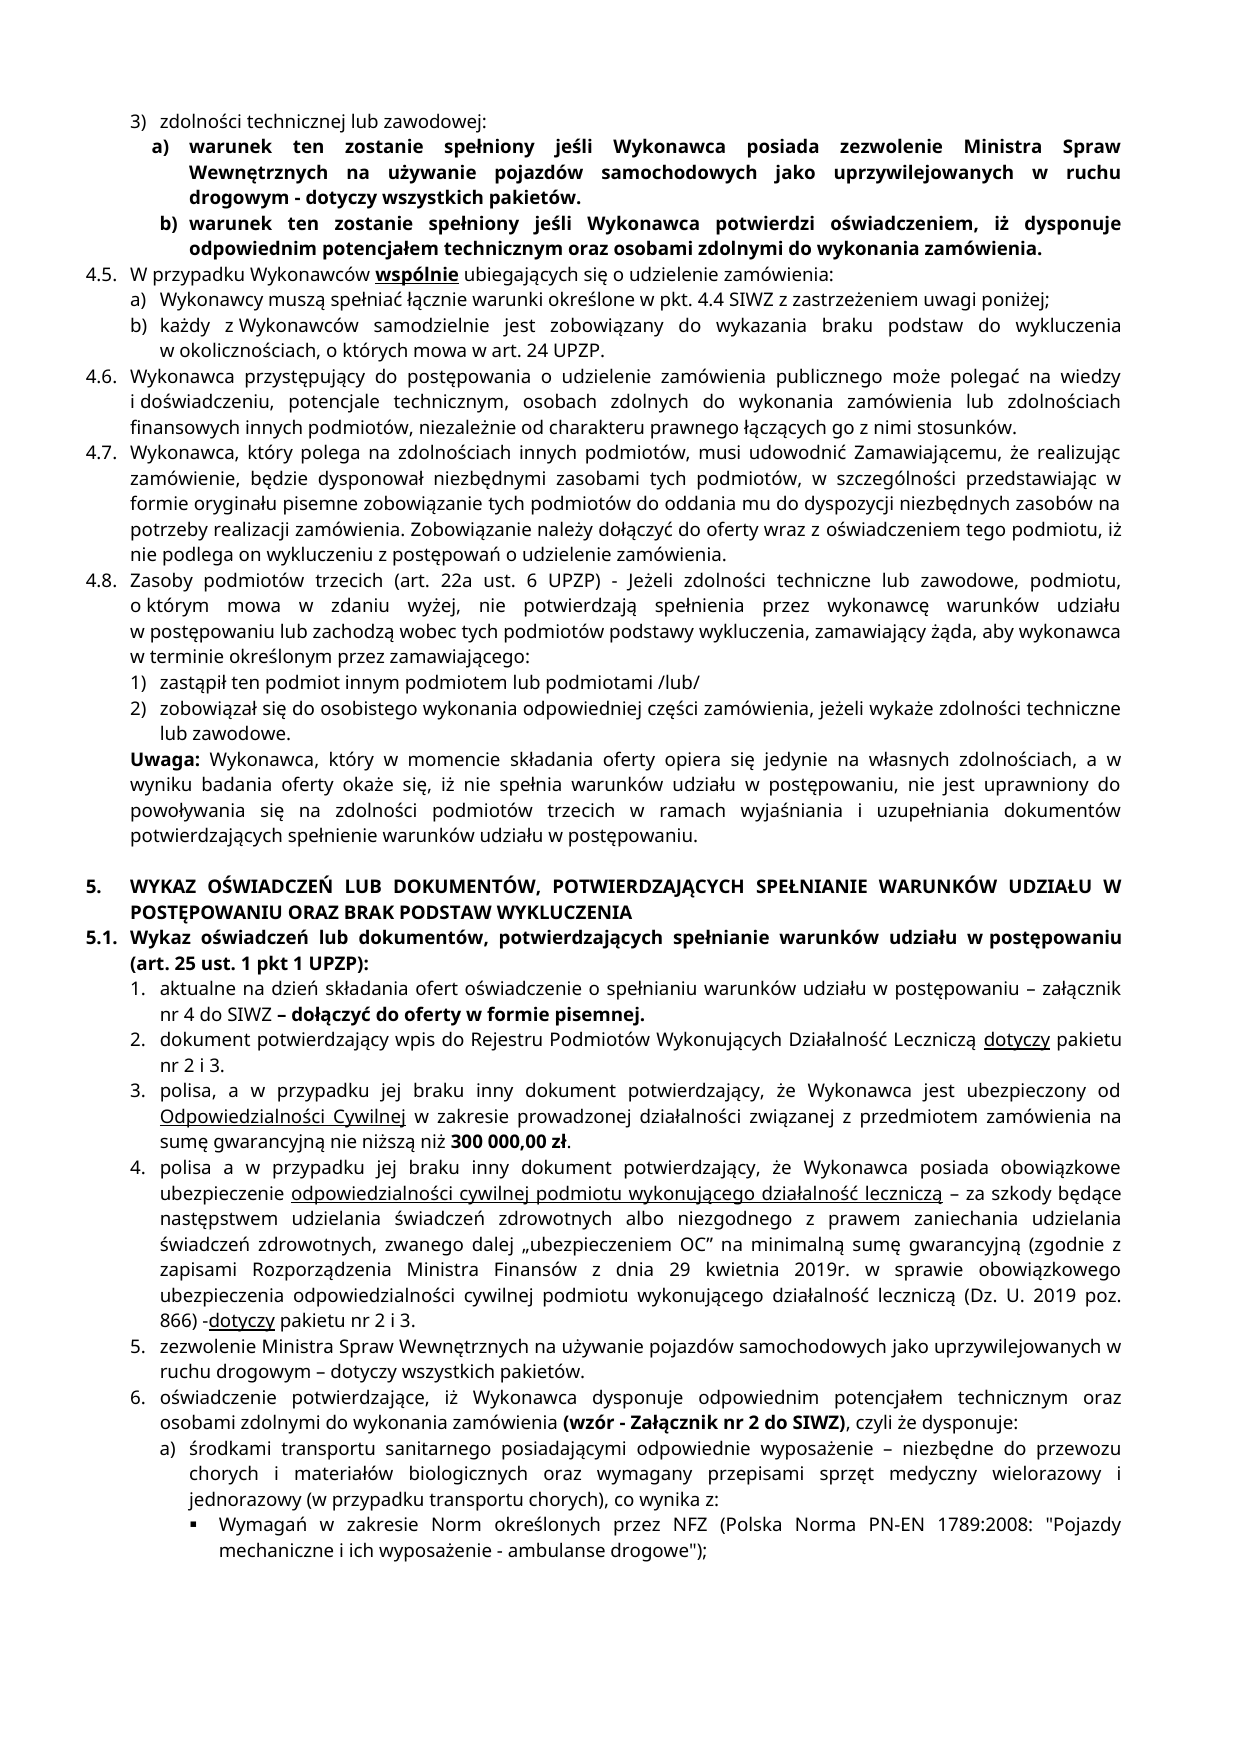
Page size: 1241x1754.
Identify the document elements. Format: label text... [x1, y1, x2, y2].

list warunek ten zostanie spełniony jeśli Wykonawca potwierdzi oświadczeniem, iż dysponuje odpowiednim potencjałem technicznym oraz osobami zdolnymi do wykonania zamówienia. [159, 210, 1122, 261]
list zdolności technicznej lub zawodowej: [130, 108, 1122, 133]
list zezwolenie Ministra Spraw Wewnętrznych na używanie pojazdów samochodowych jako uprzywilejowanych w ruchu drogowym – dotyczy wszystkich pakietów. [130, 1333, 1122, 1384]
list W przypadku Wykonawców wspólnie ubiegających się o udzielenie zamówienia: [86, 261, 1122, 287]
list aktualne na dzień składania ofert oświadczenie o spełnianiu warunków udziału w postępowaniu – załącznik nr 4 do SIWZ – dołączyć do oferty w formie pisemnej. [130, 976, 1122, 1027]
list Wykonawca, który polega na zdolnościach innych podmiotów, musi udowodnić Zamawiającemu, że realizując zamówienie, będzie dysponował niezbędnymi zasobami tych podmiotów, w szczególności przedstawiając w formie oryginału pisemne zobowiązanie tych podmiotów do oddania mu do dyspozycji niezbędnych zasobów na potrzeby realizacji zamówienia. Zobowiązanie należy dołączyć do oferty wraz z oświadczeniem tego podmiotu, iż nie podlega on wykluczeniu z postępowań o udzielenie zamówienia. [86, 440, 1122, 567]
list Wykonawcy muszą spełniać łącznie warunki określone w pkt. 4.4 SIWZ z zastrzeżeniem uwagi poniżej; [130, 287, 1122, 312]
list Wymagań w zakresie Norm określonych przez NFZ (Polska Norma PN-EN 1789:2008: "Pojazdy mechaniczne i ich wyposażenie - ambulanse drogowe"); [189, 1512, 1122, 1563]
list zobowiązał się do osobistego wykonania odpowiedniej części zamówienia, jeżeli wykaże zdolności techniczne lub zawodowe. [130, 695, 1122, 746]
list WYKAZ OŚWIADCZEŃ LUB DOKUMENTÓW, POTWIERDZAJĄCYCH SPEŁNIANIE WARUNKÓW UDZIAŁU W POSTĘPOWANIU ORAZ BRAK PODSTAW WYKLUCZENIA [86, 873, 1122, 924]
list dokument potwierdzający wpis do Rejestru Podmiotów Wykonujących Działalność Leczniczą dotyczy pakietu nr 2 i 3. [130, 1027, 1122, 1078]
list warunek ten zostanie spełniony jeśli Wykonawca posiada zezwolenie Ministra Spraw Wewnętrznych na używanie pojazdów samochodowych jako uprzywilejowanych w ruchu drogowym - dotyczy wszystkich pakietów. [151, 133, 1122, 210]
list Wykonawca przystępujący do postępowania o udzielenie zamówienia publicznego może polegać na wiedzy i doświadczeniu, potencjale technicznym, osobach zdolnych do wykonania zamówienia lub zdolnościach finansowych innych podmiotów, niezależnie od charakteru prawnego łączących go z nimi stosunków. [86, 363, 1122, 440]
list Wykaz oświadczeń lub dokumentów, potwierdzających spełnianie warunków udziału w postępowaniu (art. 25 ust. 1 pkt 1 UPZP): [86, 924, 1122, 976]
list zastąpił ten podmiot innym podmiotem lub podmiotami /lub/ [130, 669, 1122, 695]
list Zasoby podmiotów trzecich (art. 22a ust. 6 UPZP) - Jeżeli zdolności techniczne lub zawodowe, podmiotu, o którym mowa w zdaniu wyżej, nie potwierdzają spełnienia przez wykonawcę warunków udziału w postępowaniu lub zachodzą wobec tych podmiotów podstawy wykluczenia, zamawiający żąda, aby wykonawca w terminie określonym przez zamawiającego: [86, 567, 1122, 669]
list polisa, a w przypadku jej braku inny dokument potwierdzający, że Wykonawca jest ubezpieczony od Odpowiedzialności Cywilnej w zakresie prowadzonej działalności związanej z przedmiotem zamówienia na sumę gwarancyjną nie niższą niż 300 000,00 zł. [130, 1078, 1122, 1154]
list środkami transportu sanitarnego posiadającymi odpowiednie wyposażenie – niezbędne do przewozu chorych i materiałów biologicznych oraz wymagany przepisami sprzęt medyczny wielorazowy i jednorazowy (w przypadku transportu chorych), co wynika z: [159, 1435, 1122, 1512]
list oświadczenie potwierdzające, iż Wykonawca dysponuje odpowiednim potencjałem technicznym oraz osobami zdolnymi do wykonania zamówienia (wzór - Załącznik nr 2 do SIWZ), czyli że dysponuje: [130, 1384, 1122, 1435]
list każdy z Wykonawców samodzielnie jest zobowiązany do wykazania braku podstaw do wykluczenia w okolicznościach, o których mowa w art. 24 UPZP. [130, 312, 1122, 363]
list polisa a w przypadku jej braku inny dokument potwierdzający, że Wykonawca posiada obowiązkowe ubezpieczenie odpowiedzialności cywilnej podmiotu wykonującego działalność leczniczą – za szkody będące następstwem udzielania świadczeń zdrowotnych albo niezgodnego z prawem zaniechania udzielania świadczeń zdrowotnych, zwanego dalej „ubezpieczeniem OC” na minimalną sumę gwarancyjną (zgodnie z zapisami Rozporządzenia Ministra Finansów z dnia 29 kwietnia 2019r. w sprawie obowiązkowego ubezpieczenia odpowiedzialności cywilnej podmiotu wykonującego działalność leczniczą (Dz. U. 2019 poz. 866) -dotyczy pakietu nr 2 i 3. [130, 1154, 1122, 1333]
text Uwaga: Wykonawca, który w momencie składania oferty opiera się jedynie na własnych zdolnościach, a w wyniku badania oferty okaże się, iż nie spełnia warunków udziału w postępowaniu, nie jest uprawniony do powoływania się na zdolności podmiotów trzecich w ramach wyjaśniania i uzupełniania dokumentów potwierdzających spełnienie warunków udziału w postępowaniu. [130, 746, 1122, 848]
